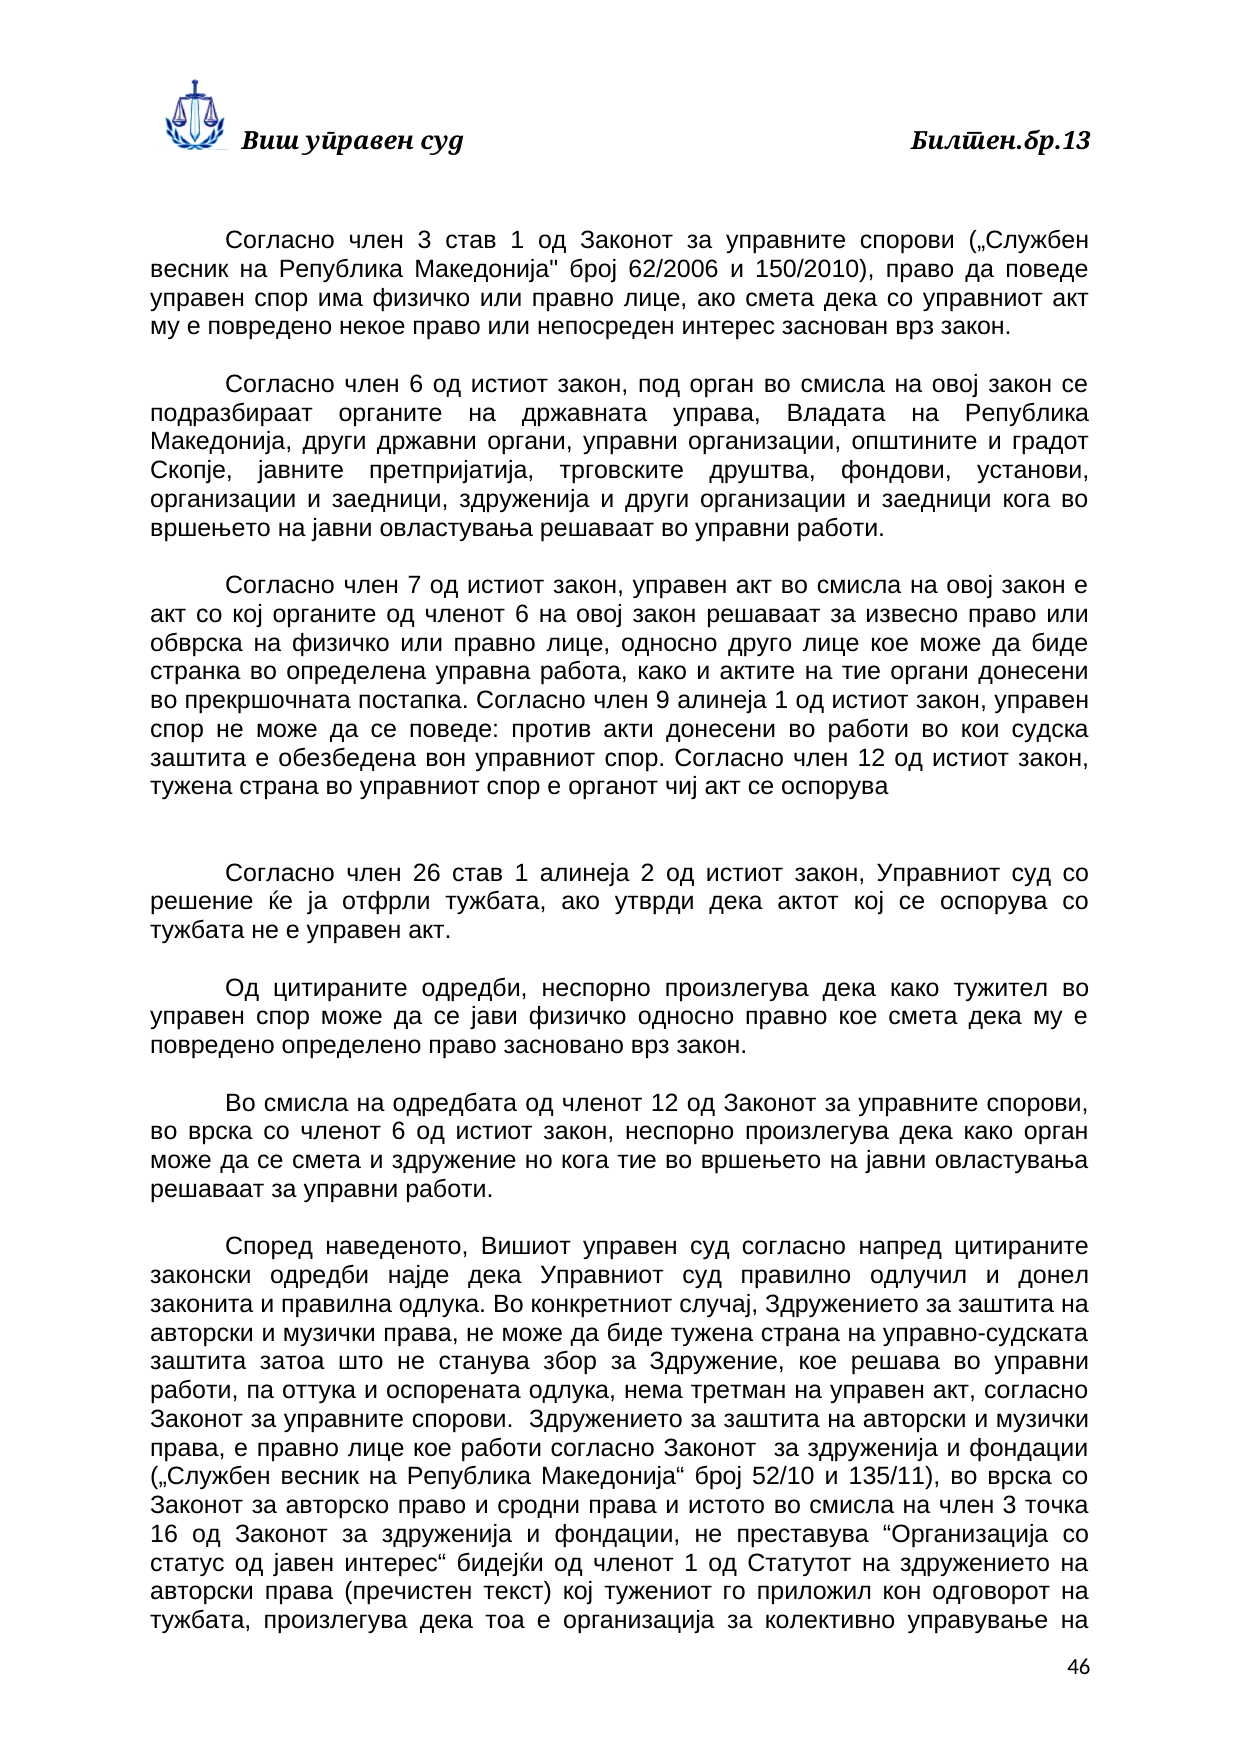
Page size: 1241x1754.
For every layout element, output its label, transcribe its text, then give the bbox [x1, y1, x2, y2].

text Согласно член 7 од истиот закон, управен акт во смисла на овој закон е акт со кој органите од членот 6 на овој закон решаваат за извесно право или обврска на физичко или правно лице, односно друго лице кое може да биде странка во определена управна работа, како и актите на тие органи донесени во прекршочната постапка. Согласно член 9 алинеја 1 од истиот закон, управен спор не може да се поведе: против акти донесени во работи во кои судска заштита е обезбедена вон управниот спор. Согласно член 12 од истиот закон, тужена страна во управниот спор е органот чиј акт се оспорува [150, 570, 1090, 800]
text Согласно член 6 од истиот закон, под орган во смисла на овој закон се подразбираат органите на државната управа, Владата на Република Македонија, други државни органи, управни организации, општините и градот Скопје, јавните претпријатија, трговските друштва, фондови, установи, организации и заедници, здруженија и други организации и заедници кога во вршењето на јавни овластувања решаваат во управни работи. [150, 369, 1090, 541]
text Согласно член 26 став 1 алинеја 2 од истиот закон, Управниот суд со решение ќе ја отфрли тужбата, ако утврди дека актот кој се оспорува со тужбата не е управен акт. [150, 858, 1090, 944]
text Од цитираните одредби, неспорно произлегува дека како тужител во управен спор може да се јави физичко односно правно кое смета дека му е повредено определено право засновано врз закон. [150, 973, 1090, 1059]
text Во смисла на одредбата од членот 12 од Законот за управните спорови, во врска со членот 6 од истиот закон, неспорно произлегува дека како орган може да се смета и здружение но кога тие во вршењето на јавни овластувања решаваат за управни работи. [150, 1088, 1090, 1203]
text Согласно член 3 став 1 од Законот за управните спорови („Службен весник на Република Македонија" број 62/2006 и 150/2010), право да поведе управен спор има физичко или правно лице, ако смета дека со управниот акт му е повредено некое право или непосреден интерес заснован врз закон. [150, 225, 1090, 340]
picture [150, 73, 235, 150]
